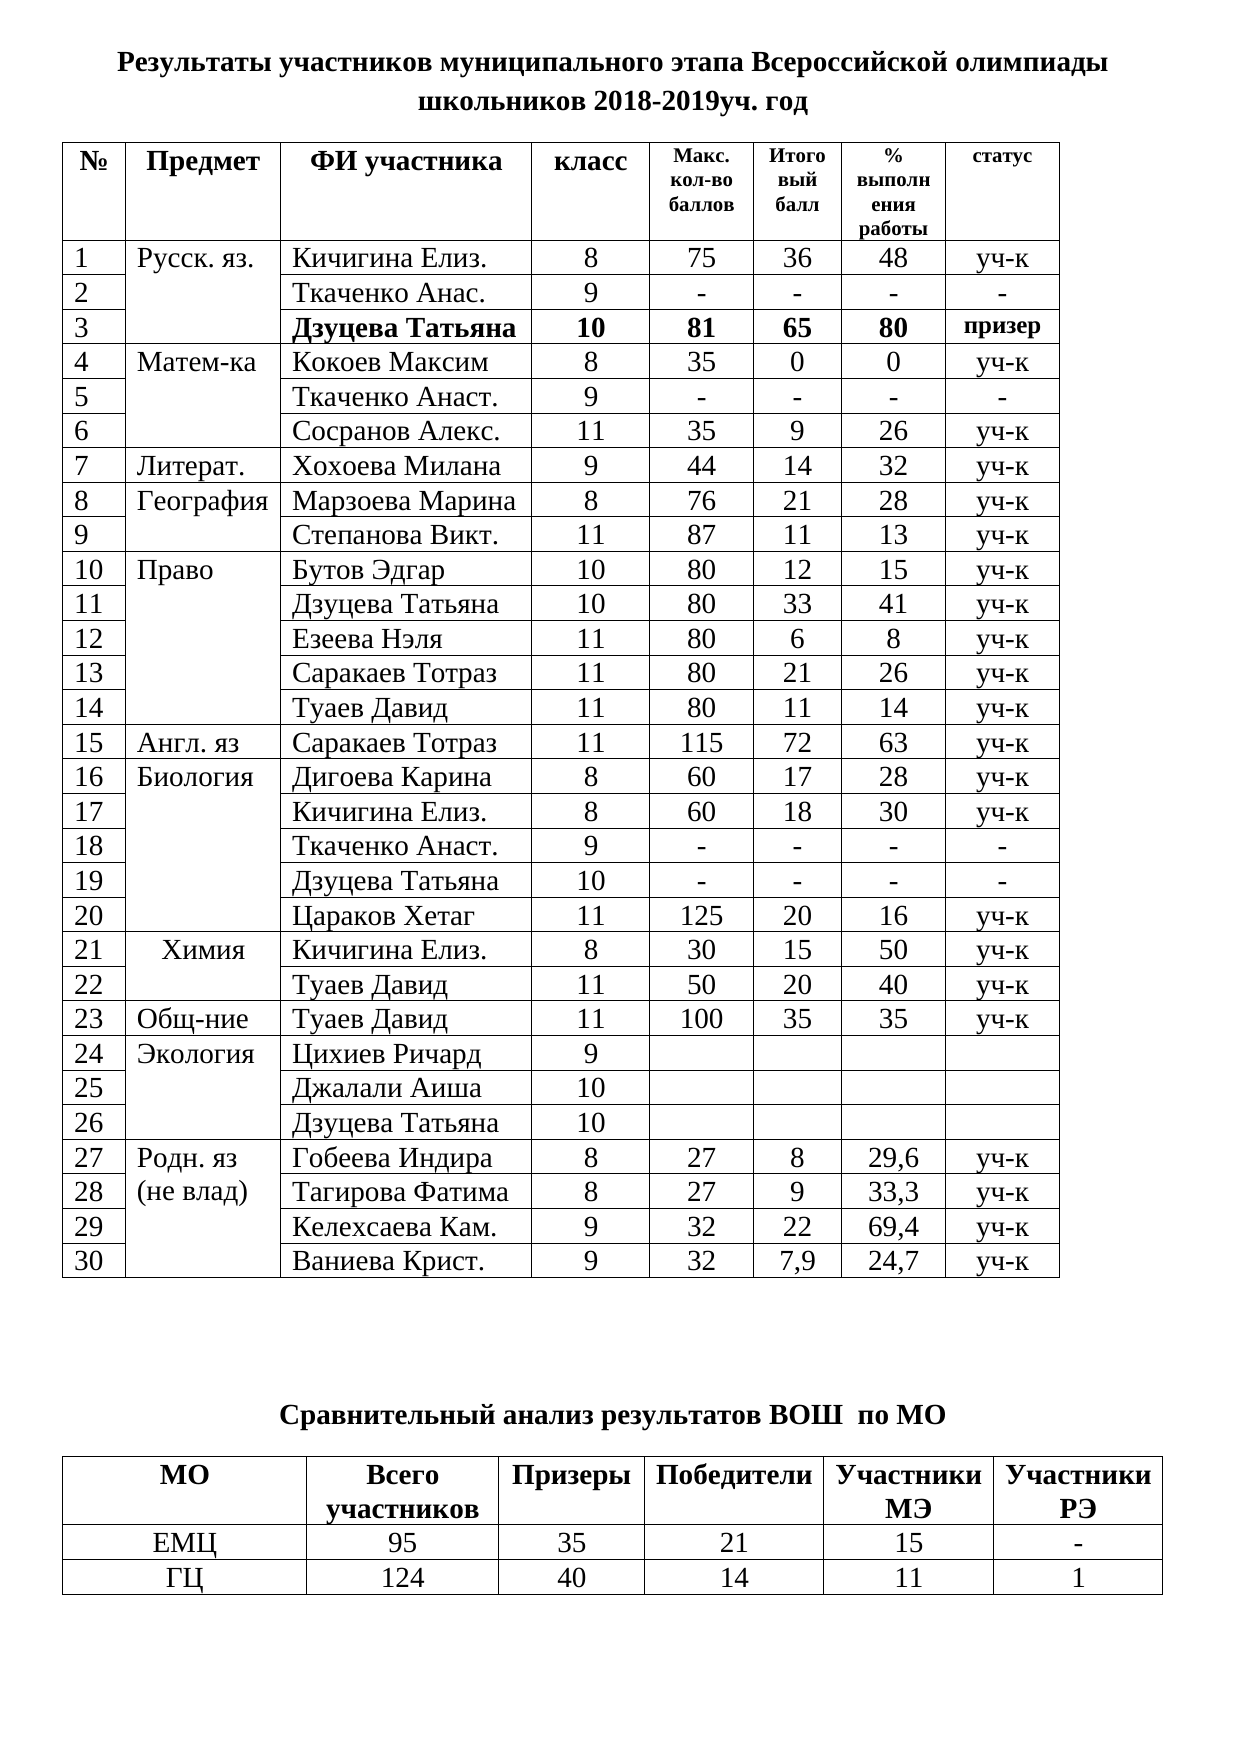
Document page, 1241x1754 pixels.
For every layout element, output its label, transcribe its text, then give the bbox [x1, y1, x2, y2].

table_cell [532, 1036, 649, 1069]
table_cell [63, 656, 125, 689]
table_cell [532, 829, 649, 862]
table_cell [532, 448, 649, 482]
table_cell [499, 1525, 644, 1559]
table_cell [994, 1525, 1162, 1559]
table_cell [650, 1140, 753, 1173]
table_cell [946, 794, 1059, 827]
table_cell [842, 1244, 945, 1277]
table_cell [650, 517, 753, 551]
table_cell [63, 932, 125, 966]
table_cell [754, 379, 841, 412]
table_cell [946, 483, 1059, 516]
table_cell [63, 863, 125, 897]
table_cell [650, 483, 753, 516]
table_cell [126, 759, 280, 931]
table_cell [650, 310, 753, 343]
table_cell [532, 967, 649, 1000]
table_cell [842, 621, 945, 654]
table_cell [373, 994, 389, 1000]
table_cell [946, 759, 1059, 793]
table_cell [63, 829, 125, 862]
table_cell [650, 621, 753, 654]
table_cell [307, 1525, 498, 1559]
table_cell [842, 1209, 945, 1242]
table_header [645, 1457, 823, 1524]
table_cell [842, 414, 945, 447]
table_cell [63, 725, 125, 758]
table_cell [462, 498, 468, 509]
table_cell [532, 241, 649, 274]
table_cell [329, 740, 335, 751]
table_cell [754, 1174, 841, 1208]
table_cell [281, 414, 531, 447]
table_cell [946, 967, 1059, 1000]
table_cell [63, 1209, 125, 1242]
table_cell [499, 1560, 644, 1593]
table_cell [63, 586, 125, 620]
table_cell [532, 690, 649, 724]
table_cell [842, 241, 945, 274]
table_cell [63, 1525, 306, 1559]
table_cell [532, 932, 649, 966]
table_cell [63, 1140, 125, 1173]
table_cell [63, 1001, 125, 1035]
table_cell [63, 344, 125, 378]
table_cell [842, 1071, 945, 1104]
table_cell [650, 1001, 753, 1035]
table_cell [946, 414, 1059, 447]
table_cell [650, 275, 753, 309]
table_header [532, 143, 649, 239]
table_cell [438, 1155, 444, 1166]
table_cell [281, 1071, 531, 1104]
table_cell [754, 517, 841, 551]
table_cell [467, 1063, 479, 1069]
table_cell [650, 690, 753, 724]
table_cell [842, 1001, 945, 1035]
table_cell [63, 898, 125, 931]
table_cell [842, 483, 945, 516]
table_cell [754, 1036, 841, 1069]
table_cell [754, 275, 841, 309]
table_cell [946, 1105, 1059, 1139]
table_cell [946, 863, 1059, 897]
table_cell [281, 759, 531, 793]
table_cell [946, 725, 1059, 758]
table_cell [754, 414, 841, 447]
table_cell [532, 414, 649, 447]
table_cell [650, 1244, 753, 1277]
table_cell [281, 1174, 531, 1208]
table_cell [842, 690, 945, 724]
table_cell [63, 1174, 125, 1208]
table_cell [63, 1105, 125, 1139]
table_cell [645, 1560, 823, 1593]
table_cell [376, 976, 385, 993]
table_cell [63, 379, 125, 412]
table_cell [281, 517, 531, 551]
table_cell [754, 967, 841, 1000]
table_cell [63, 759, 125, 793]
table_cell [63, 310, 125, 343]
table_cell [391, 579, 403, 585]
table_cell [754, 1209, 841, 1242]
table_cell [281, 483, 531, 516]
text Сравнительный анализ результатов ВОШ по МО [74, 1397, 1152, 1430]
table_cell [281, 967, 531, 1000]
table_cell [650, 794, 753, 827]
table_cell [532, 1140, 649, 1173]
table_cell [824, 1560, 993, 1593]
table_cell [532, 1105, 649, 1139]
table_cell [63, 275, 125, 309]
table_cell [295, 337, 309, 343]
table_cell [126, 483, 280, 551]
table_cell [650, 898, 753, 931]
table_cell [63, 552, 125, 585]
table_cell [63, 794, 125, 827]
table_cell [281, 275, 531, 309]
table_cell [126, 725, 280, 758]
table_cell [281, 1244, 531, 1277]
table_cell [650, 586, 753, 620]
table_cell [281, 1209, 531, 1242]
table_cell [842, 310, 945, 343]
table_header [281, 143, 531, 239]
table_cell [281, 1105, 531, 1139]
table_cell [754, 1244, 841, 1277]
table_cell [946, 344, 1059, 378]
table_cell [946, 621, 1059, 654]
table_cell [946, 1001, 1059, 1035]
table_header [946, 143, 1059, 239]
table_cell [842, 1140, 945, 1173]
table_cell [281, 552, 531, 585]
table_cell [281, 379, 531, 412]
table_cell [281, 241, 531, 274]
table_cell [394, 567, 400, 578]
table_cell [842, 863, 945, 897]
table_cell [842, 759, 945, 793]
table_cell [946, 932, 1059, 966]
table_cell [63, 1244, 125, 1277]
text Результаты участников муниципального этапа Всероссийской олимпиады школьников 2018-2019уч. год [74, 44, 1152, 116]
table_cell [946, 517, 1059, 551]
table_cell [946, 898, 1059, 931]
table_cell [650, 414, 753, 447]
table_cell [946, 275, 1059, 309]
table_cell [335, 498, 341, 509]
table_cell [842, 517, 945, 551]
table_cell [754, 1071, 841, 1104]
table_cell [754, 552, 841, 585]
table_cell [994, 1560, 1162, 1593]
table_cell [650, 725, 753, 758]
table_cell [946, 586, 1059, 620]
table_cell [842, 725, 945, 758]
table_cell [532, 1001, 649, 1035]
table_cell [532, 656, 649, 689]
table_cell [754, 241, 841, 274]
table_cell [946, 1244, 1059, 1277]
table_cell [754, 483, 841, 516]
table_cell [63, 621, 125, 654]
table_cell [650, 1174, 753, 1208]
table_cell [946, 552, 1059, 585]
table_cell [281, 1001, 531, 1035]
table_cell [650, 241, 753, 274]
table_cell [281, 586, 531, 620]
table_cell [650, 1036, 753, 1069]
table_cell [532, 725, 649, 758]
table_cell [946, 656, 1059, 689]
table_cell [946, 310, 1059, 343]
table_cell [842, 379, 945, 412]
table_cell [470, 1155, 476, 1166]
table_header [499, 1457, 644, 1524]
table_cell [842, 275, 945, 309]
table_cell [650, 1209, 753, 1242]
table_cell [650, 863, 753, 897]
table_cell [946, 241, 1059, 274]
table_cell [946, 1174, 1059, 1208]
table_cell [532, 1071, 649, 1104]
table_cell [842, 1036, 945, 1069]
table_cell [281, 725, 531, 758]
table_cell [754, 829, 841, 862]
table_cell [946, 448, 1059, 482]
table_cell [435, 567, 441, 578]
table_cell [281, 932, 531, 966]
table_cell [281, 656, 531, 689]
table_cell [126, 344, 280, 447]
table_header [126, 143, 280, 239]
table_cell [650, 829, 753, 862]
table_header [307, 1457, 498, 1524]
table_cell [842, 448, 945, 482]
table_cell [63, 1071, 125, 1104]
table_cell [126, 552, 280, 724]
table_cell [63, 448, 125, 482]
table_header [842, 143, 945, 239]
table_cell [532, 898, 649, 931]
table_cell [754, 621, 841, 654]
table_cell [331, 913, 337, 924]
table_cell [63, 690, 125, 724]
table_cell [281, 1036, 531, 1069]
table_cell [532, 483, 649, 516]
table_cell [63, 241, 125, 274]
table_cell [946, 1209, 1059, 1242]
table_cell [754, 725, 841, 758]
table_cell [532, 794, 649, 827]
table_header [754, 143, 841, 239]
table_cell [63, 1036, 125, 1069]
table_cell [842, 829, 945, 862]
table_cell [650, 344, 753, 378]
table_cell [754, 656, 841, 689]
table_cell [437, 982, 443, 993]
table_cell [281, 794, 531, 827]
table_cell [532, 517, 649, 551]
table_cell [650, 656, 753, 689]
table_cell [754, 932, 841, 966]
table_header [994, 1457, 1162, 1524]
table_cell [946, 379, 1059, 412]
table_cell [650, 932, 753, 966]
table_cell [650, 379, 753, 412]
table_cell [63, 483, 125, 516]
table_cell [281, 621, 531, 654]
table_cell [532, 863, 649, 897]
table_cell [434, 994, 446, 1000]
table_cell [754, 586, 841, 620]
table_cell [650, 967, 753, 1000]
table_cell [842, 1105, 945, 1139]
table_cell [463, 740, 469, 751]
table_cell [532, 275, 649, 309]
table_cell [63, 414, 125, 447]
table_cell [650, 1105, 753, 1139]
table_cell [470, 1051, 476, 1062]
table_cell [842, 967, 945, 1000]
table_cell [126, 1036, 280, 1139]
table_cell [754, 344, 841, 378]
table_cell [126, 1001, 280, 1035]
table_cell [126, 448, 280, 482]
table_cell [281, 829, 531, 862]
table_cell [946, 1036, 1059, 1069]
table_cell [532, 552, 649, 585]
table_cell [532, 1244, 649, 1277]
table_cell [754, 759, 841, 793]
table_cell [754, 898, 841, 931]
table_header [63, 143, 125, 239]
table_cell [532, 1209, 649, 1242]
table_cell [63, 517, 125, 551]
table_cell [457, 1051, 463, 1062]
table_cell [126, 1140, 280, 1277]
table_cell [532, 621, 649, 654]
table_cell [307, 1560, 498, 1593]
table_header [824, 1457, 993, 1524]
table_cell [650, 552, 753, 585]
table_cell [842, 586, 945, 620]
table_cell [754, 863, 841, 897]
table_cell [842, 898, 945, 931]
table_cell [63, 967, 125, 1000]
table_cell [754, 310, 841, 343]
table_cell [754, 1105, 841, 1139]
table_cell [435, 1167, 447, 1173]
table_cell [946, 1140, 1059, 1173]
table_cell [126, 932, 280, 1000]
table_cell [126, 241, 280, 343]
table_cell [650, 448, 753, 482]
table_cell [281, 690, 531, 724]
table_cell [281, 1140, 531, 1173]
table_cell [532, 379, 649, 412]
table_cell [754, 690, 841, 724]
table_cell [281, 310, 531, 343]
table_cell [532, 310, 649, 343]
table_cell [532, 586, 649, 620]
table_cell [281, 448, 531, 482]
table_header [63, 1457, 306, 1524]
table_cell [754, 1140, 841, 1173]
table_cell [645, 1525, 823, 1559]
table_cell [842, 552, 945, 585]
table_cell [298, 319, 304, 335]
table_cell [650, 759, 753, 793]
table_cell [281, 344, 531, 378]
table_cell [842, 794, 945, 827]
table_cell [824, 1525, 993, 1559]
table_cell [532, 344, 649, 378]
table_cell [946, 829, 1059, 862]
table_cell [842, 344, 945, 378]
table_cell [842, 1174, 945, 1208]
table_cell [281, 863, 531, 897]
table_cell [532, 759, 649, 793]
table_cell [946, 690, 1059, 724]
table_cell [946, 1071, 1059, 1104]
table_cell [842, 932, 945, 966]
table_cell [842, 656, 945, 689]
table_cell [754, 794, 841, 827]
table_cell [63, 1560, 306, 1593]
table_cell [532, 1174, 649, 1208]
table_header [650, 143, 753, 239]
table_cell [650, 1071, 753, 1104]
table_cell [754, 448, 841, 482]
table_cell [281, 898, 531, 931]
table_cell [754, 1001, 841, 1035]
